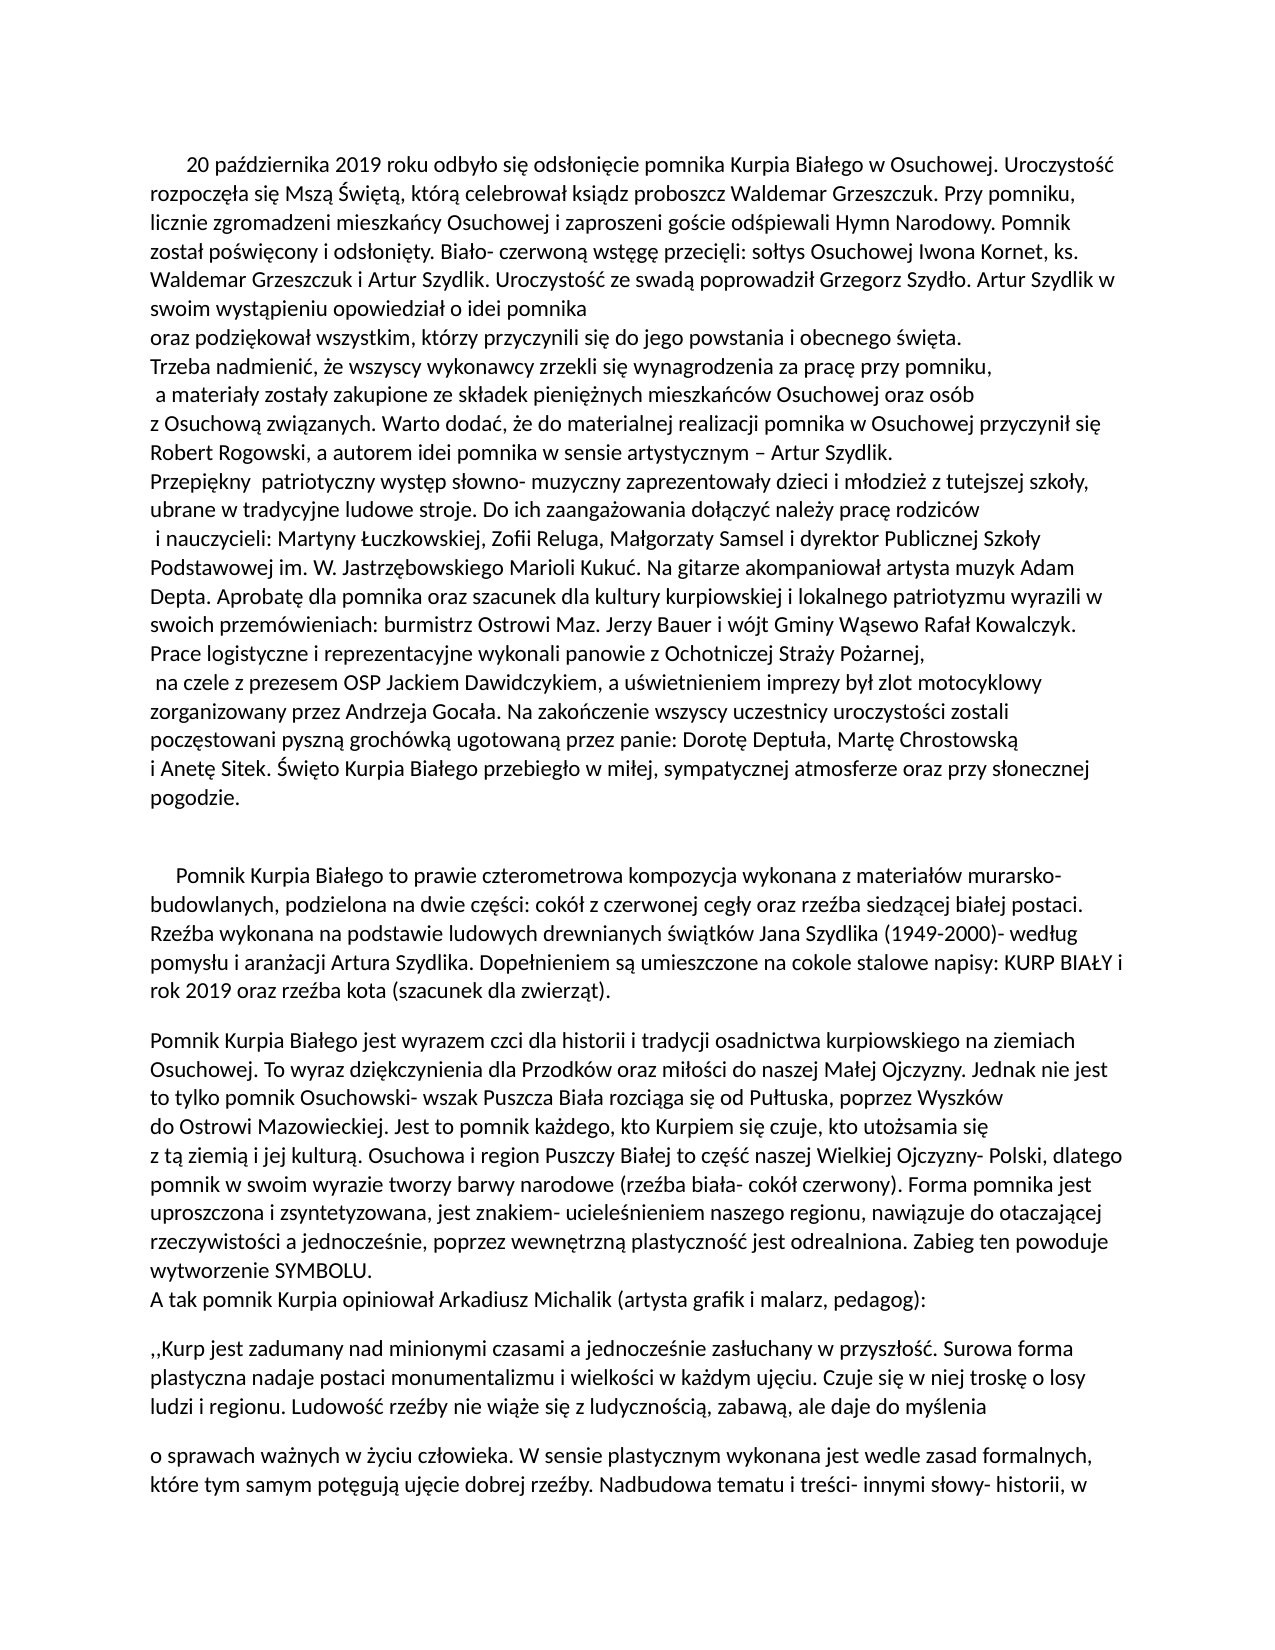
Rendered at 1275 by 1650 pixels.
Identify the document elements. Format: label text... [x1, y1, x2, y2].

text Pomnik Kurpia Białego to prawie czterometrowa kompozycja wykonana z materiałów murarsko- budowlanych, podzielona na dwie części: cokół z czerwonej cegły oraz rzeźba siedzącej białej postaci. Rzeźba wykonana na podstawie ludowych drewnianych świątków Jana Szydlika (1949-2000)- według pomysłu i aranżacji Artura Szydlika. Dopełnieniem są umieszczone na cokole stalowe napisy: KURP BIAŁY i rok 2019 oraz rzeźba kota (szacunek dla zwierząt). [150, 861, 1125, 1004]
text i nauczycieli: Martyny Łuczkowskiej, Zofii Reluga, Małgorzaty Samsel i dyrektor Publicznej Szkoły Podstawowej im. W. Jastrzębowskiego Marioli Kukuć. Na gitarze akompaniował artysta muzyk Adam Depta. Aprobatę dla pomnika oraz szacunek dla kultury kurpiowskiej i lokalnego patriotyzmu wyrazili w swoich przemówieniach: burmistrz Ostrowi Maz. Jerzy Bauer i wójt Gminy Wąsewo Rafał Kowalczyk. Prace logistyczne i reprezentacyjne wykonali panowie z Ochotniczej Straży Pożarnej, [150, 524, 1125, 667]
text Trzeba nadmienić, że wszyscy wykonawcy zrzekli się wynagrodzenia za pracę przy pomniku, [150, 351, 1125, 380]
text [150, 1441, 1125, 1498]
text A tak pomnik Kurpia opiniował Arkadiusz Michalik (artysta grafik i malarz, pedagog): [150, 1284, 1125, 1313]
text ,,Kurp jest zadumany nad minionymi czasami a jednocześnie zasłuchany w przyszłość. Surowa forma plastyczna nadaje postaci monumentalizmu i wielkości w każdym ujęciu. Czuje się w niej troskę o losy ludzi i regionu. Ludowość rzeźby nie wiąże się z ludycznością, zabawą, ale daje do myślenia [150, 1334, 1125, 1420]
text na czele z prezesem OSP Jackiem Dawidczykiem, a uświetnieniem imprezy był zlot motocyklowy zorganizowany przez Andrzeja Gocała. Na zakończenie wszyscy uczestnicy uroczystości zostali poczęstowani pyszną grochówką ugotowaną przez panie: Dorotę Deptuła, Martę Chrostowską [150, 667, 1125, 754]
text Pomnik Kurpia Białego jest wyrazem czci dla historii i tradycji osadnictwa kurpiowskiego na ziemiach Osuchowej. To wyraz dziękczynienia dla Przodków oraz miłości do naszej Małej Ojczyzny. Jednak nie jest to tylko pomnik Osuchowski- wszak Puszcza Biała rozciąga się od Pułtuska, poprzez Wyszków [150, 1025, 1125, 1112]
text z tą ziemią i jej kulturą. Osuchowa i region Puszczy Białej to część naszej Wielkiej Ojczyzny- Polski, dlatego pomnik w swoim wyrazie tworzy barwy narodowe (rzeźba biała- cokół czerwony). Forma pomnika jest uproszczona i zsyntetyzowana, jest znakiem- ucieleśnieniem naszego regionu, nawiązuje do otaczającej rzeczywistości a jednocześnie, poprzez wewnętrzną plastyczność jest odrealniona. Zabieg ten powoduje wytworzenie SYMBOLU. [150, 1140, 1125, 1284]
text 20 października 2019 roku odbyło się odsłonięcie pomnika Kurpia Białego w Osuchowej. Uroczystość rozpoczęła się Mszą Świętą, którą celebrował ksiądz proboszcz Waldemar Grzeszczuk. Przy pomniku, licznie zgromadzeni mieszkańcy Osuchowej i zaproszeni goście odśpiewali Hymn Narodowy. Pomnik został poświęcony i odsłonięty. Biało- czerwoną wstęgę przecięli: sołtys Osuchowej Iwona Kornet, ks. Waldemar Grzeszczuk i Artur Szydlik. Uroczystość ze swadą poprowadził Grzegorz Szydło. Artur Szydlik w swoim wystąpieniu opowiedział o idei pomnika [150, 150, 1125, 322]
text i Anetę Sitek. Święto Kurpia Białego przebiegło w miłej, sympatycznej atmosferze oraz przy słonecznej pogodzie. [150, 754, 1125, 811]
text Przepiękny patriotyczny występ słowno- muzyczny zaprezentowały dzieci i młodzież z tutejszej szkoły, ubrane w tradycyjne ludowe stroje. Do ich zaangażowania dołączyć należy pracę rodziców [150, 466, 1125, 524]
text do Ostrowi Mazowieckiej. Jest to pomnik każdego, kto Kurpiem się czuje, kto utożsamia się [150, 1112, 1125, 1140]
text z Osuchową związanych. Warto dodać, że do materialnej realizacji pomnika w Osuchowej przyczynił się Robert Rogowski, a autorem idei pomnika w sensie artystycznym – Artur Szydlik. [150, 409, 1125, 466]
text oraz podziękował wszystkim, którzy przyczynili się do jego powstania i obecnego święta. [150, 322, 1125, 351]
text a materiały zostały zakupione ze składek pieniężnych mieszkańców Osuchowej oraz osób [150, 380, 1125, 409]
